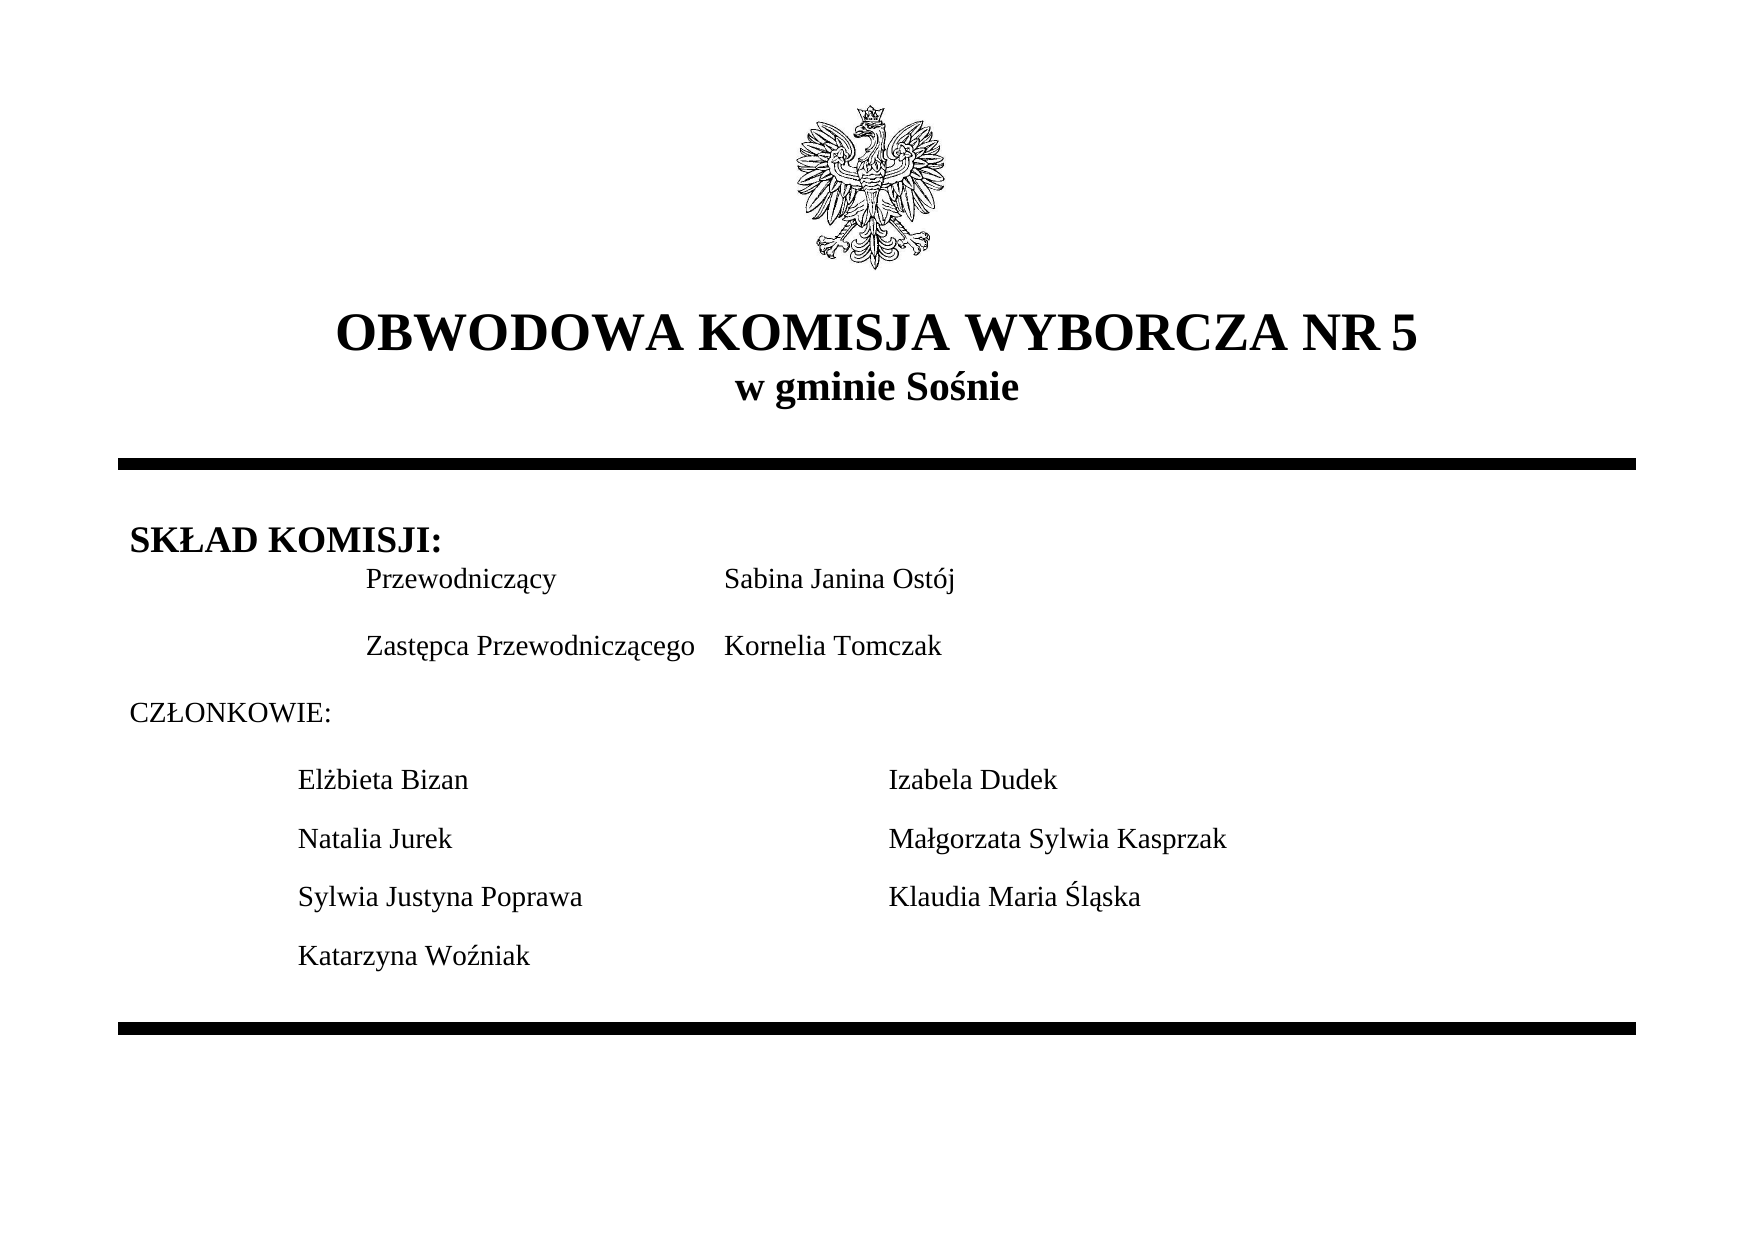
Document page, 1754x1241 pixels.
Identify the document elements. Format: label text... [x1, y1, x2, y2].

table_header SKŁAD KOMISJI: Przewodniczący Sabina Janina Ostój Zastępca Przewodniczącego Kornelia Tomczak CZŁONKOWIE: [118, 470, 1636, 1022]
picture [781, 87, 974, 271]
text w gminie Sośnie [118, 362, 1636, 409]
text OBWODOWA KOMISJA WYBORCZA NR 5 [118, 299, 1636, 362]
